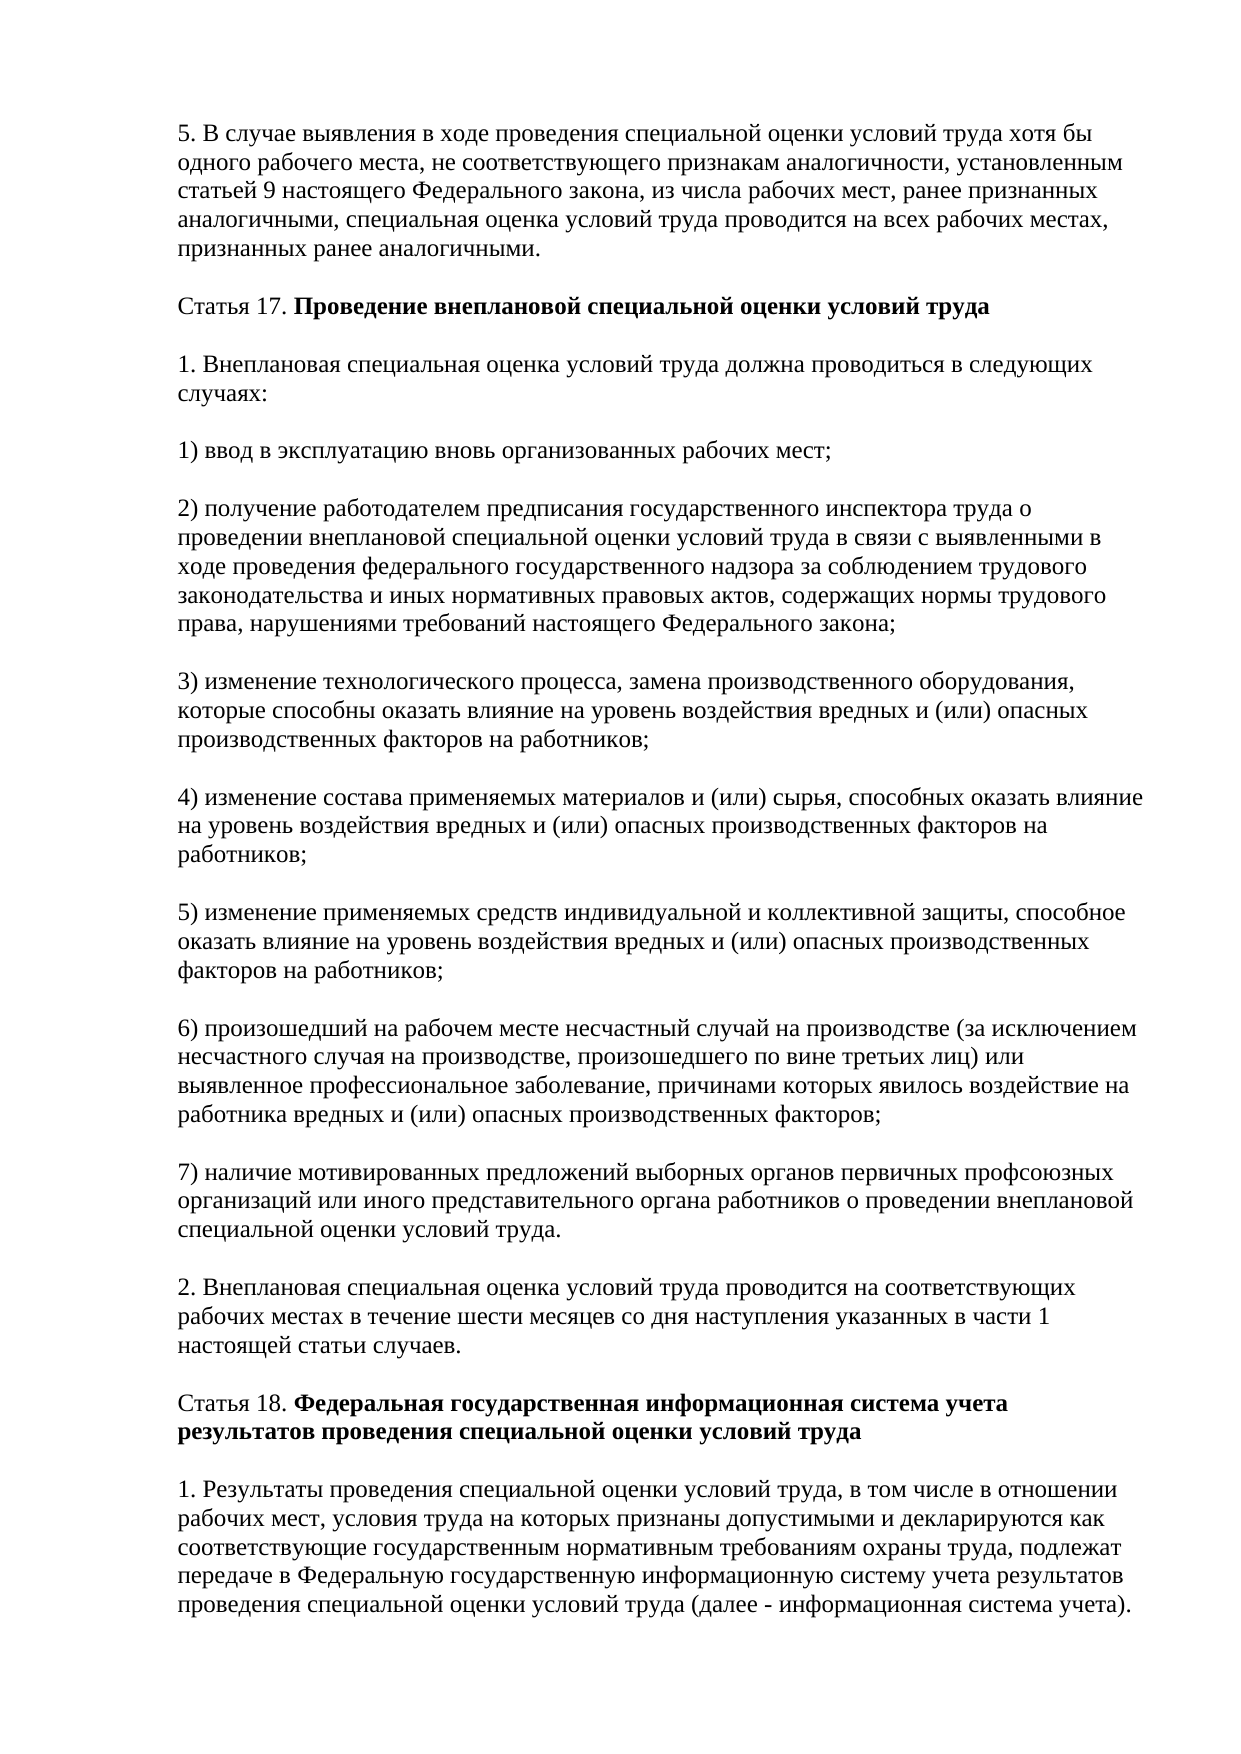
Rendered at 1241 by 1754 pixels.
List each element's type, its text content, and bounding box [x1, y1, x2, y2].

text 1) ввод в эксплуатацию вновь организованных рабочих мест; [177, 436, 1152, 464]
text 7) наличие мотивированных предложений выборных органов первичных профсоюзных организаций или иного представительного органа работников о проведении внеплановой специальной оценки условий труда. [177, 1157, 1152, 1243]
text Статья 17. Проведение внеплановой специальной оценки условий труда [177, 291, 1152, 320]
text 5) изменение применяемых средств индивидуальной и коллективной защиты, способное оказать влияние на уровень воздействия вредных и (или) опасных производственных факторов на работников; [177, 897, 1152, 983]
text 3) изменение технологического процесса, замена производственного оборудования, которые способны оказать влияние на уровень воздействия вредных и (или) опасных производственных факторов на работников; [177, 666, 1152, 753]
text Статья 18. Федеральная государственная информационная система учета результатов проведения специальной оценки условий труда [177, 1388, 1152, 1445]
text 2) получение работодателем предписания государственного инспектора труда о проведении внеплановой специальной оценки условий труда в связи с выявленными в ходе проведения федерального государственного надзора за соблюдением трудового законодательства и иных нормативных правовых актов, содержащих нормы трудового права, нарушениями требований настоящего Федерального закона; [177, 493, 1152, 637]
text 6) произошедший на рабочем месте несчастный случай на производстве (за исключением несчастного случая на производстве, произошедшего по вине третьих лиц) или выявленное профессиональное заболевание, причинами которых явилось воздействие на работника вредных и (или) опасных производственных факторов; [177, 1013, 1152, 1128]
text 5. В случае выявления в ходе проведения специальной оценки условий труда хотя бы одного рабочего места, не соответствующего признакам аналогичности, установленным статьей 9 настоящего Федерального закона, из числа рабочих мест, ранее признанных аналогичными, специальная оценка условий труда проводится на всех рабочих местах, признанных ранее аналогичными. [177, 118, 1152, 262]
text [177, 1474, 1152, 1618]
text 1. Внеплановая специальная оценка условий труда должна проводиться в следующих случаях: [177, 349, 1152, 406]
text 4) изменение состава применяемых материалов и (или) сырья, способных оказать влияние на уровень воздействия вредных и (или) опасных производственных факторов на работников; [177, 782, 1152, 868]
text 2. Внеплановая специальная оценка условий труда проводится на соответствующих рабочих местах в течение шести месяцев со дня наступления указанных в части 1 настоящей статьи случаев. [177, 1272, 1152, 1358]
